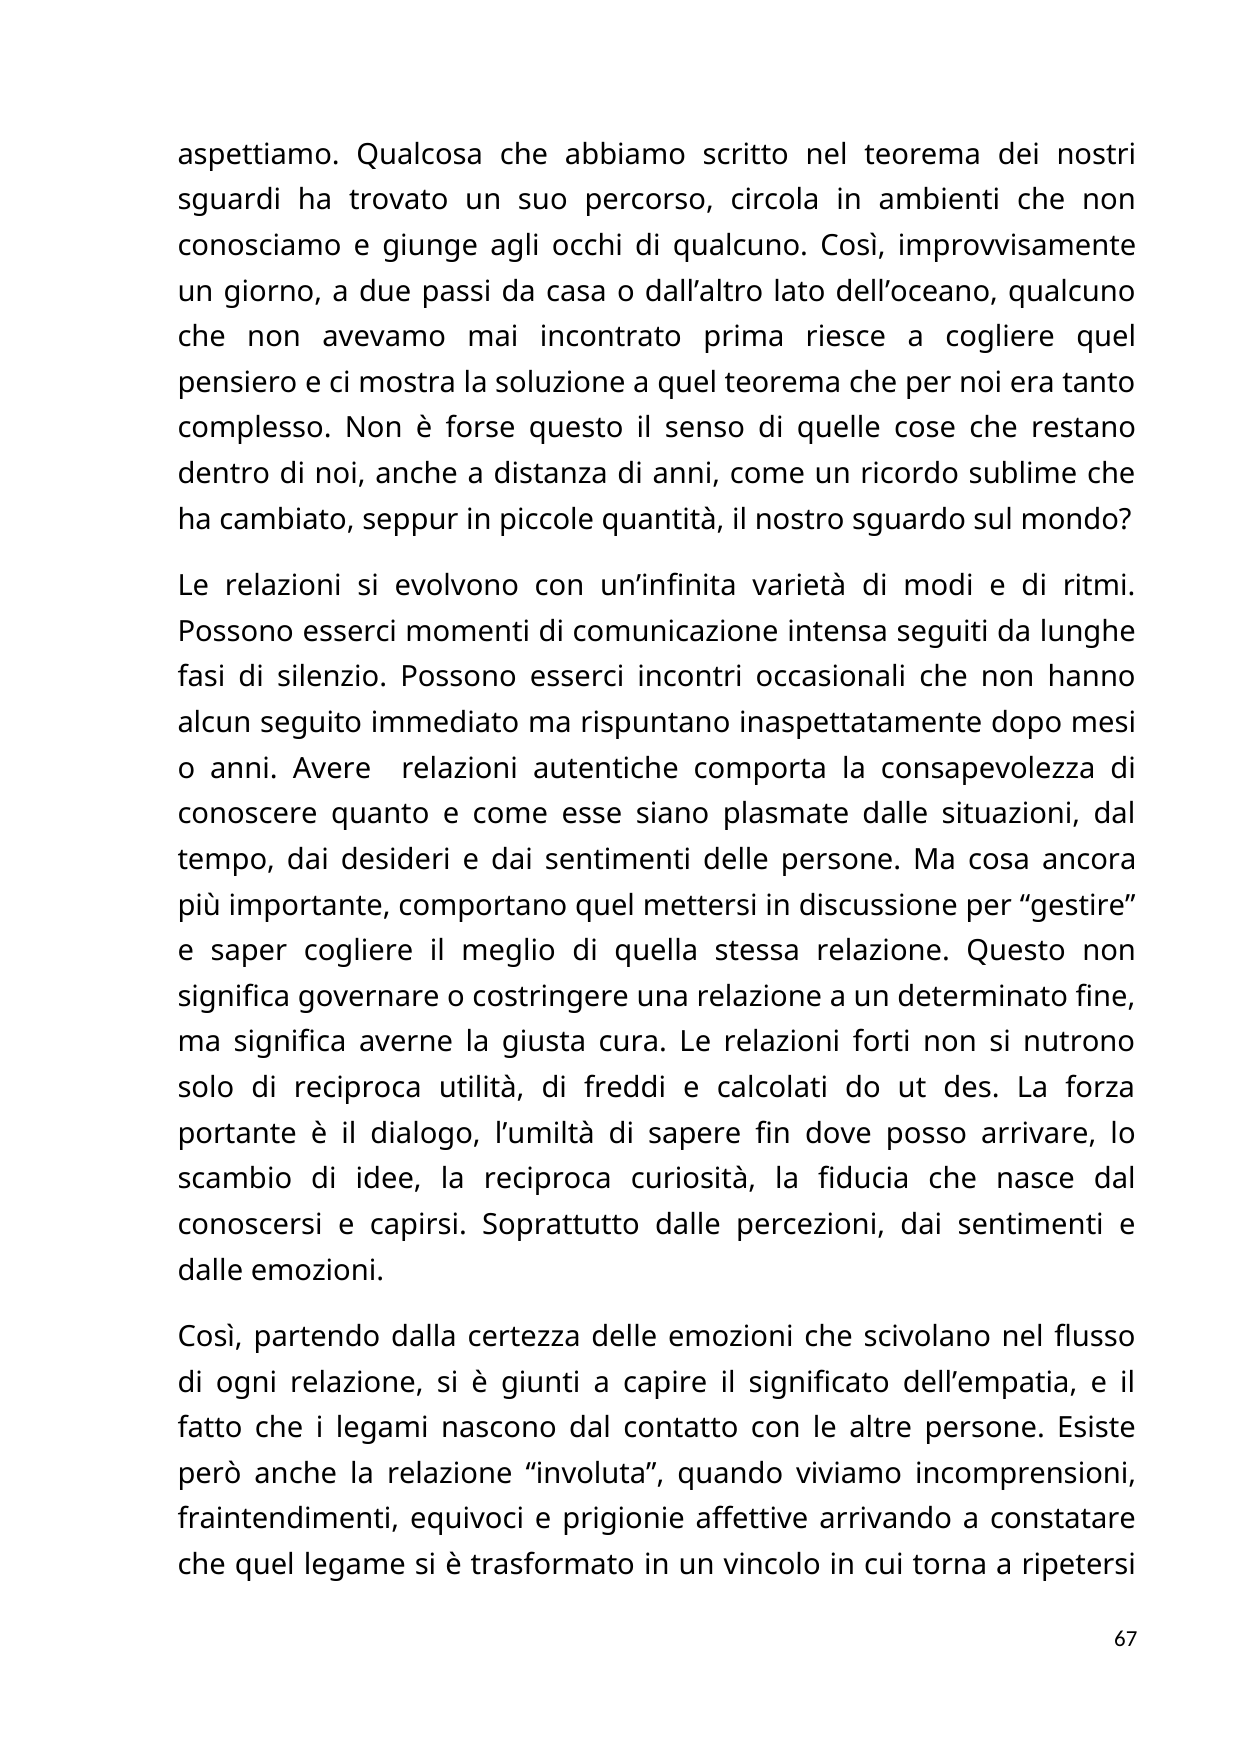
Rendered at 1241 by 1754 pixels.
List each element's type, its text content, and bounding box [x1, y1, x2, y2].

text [177, 1315, 1137, 1583]
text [177, 133, 1137, 538]
text Le relazioni si evolvono con un’infinita varietà di modi e di ritmi. Possono esserci momenti di comunicazione intensa seguiti da lunghe fasi di silenzio. Possono esserci incontri occasionali che non hanno alcun seguito immediato ma rispuntano inaspettatamente dopo mesi o anni. Avere relazioni autentiche comporta la consapevolezza di conoscere quanto e come esse siano plasmate dalle situazioni, dal tempo, dai desideri e dai sentimenti delle persone. Ma cosa ancora più importante, comportano quel mettersi in discussione per “gestire” e saper cogliere il meglio di quella stessa relazione. Questo non significa governare o costringere una relazione a un determinato fine, ma significa averne la giusta cura. Le relazioni forti non si nutrono solo di reciproca utilità, di freddi e calcolati do ut des. La forza portante è il dialogo, l’umiltà di sapere fin dove posso arrivare, lo scambio di idee, la reciproca curiosità, la fiducia che nasce dal conoscersi e capirsi. Soprattutto dalle percezioni, dai sentimenti e dalle emozioni. [177, 564, 1137, 1288]
